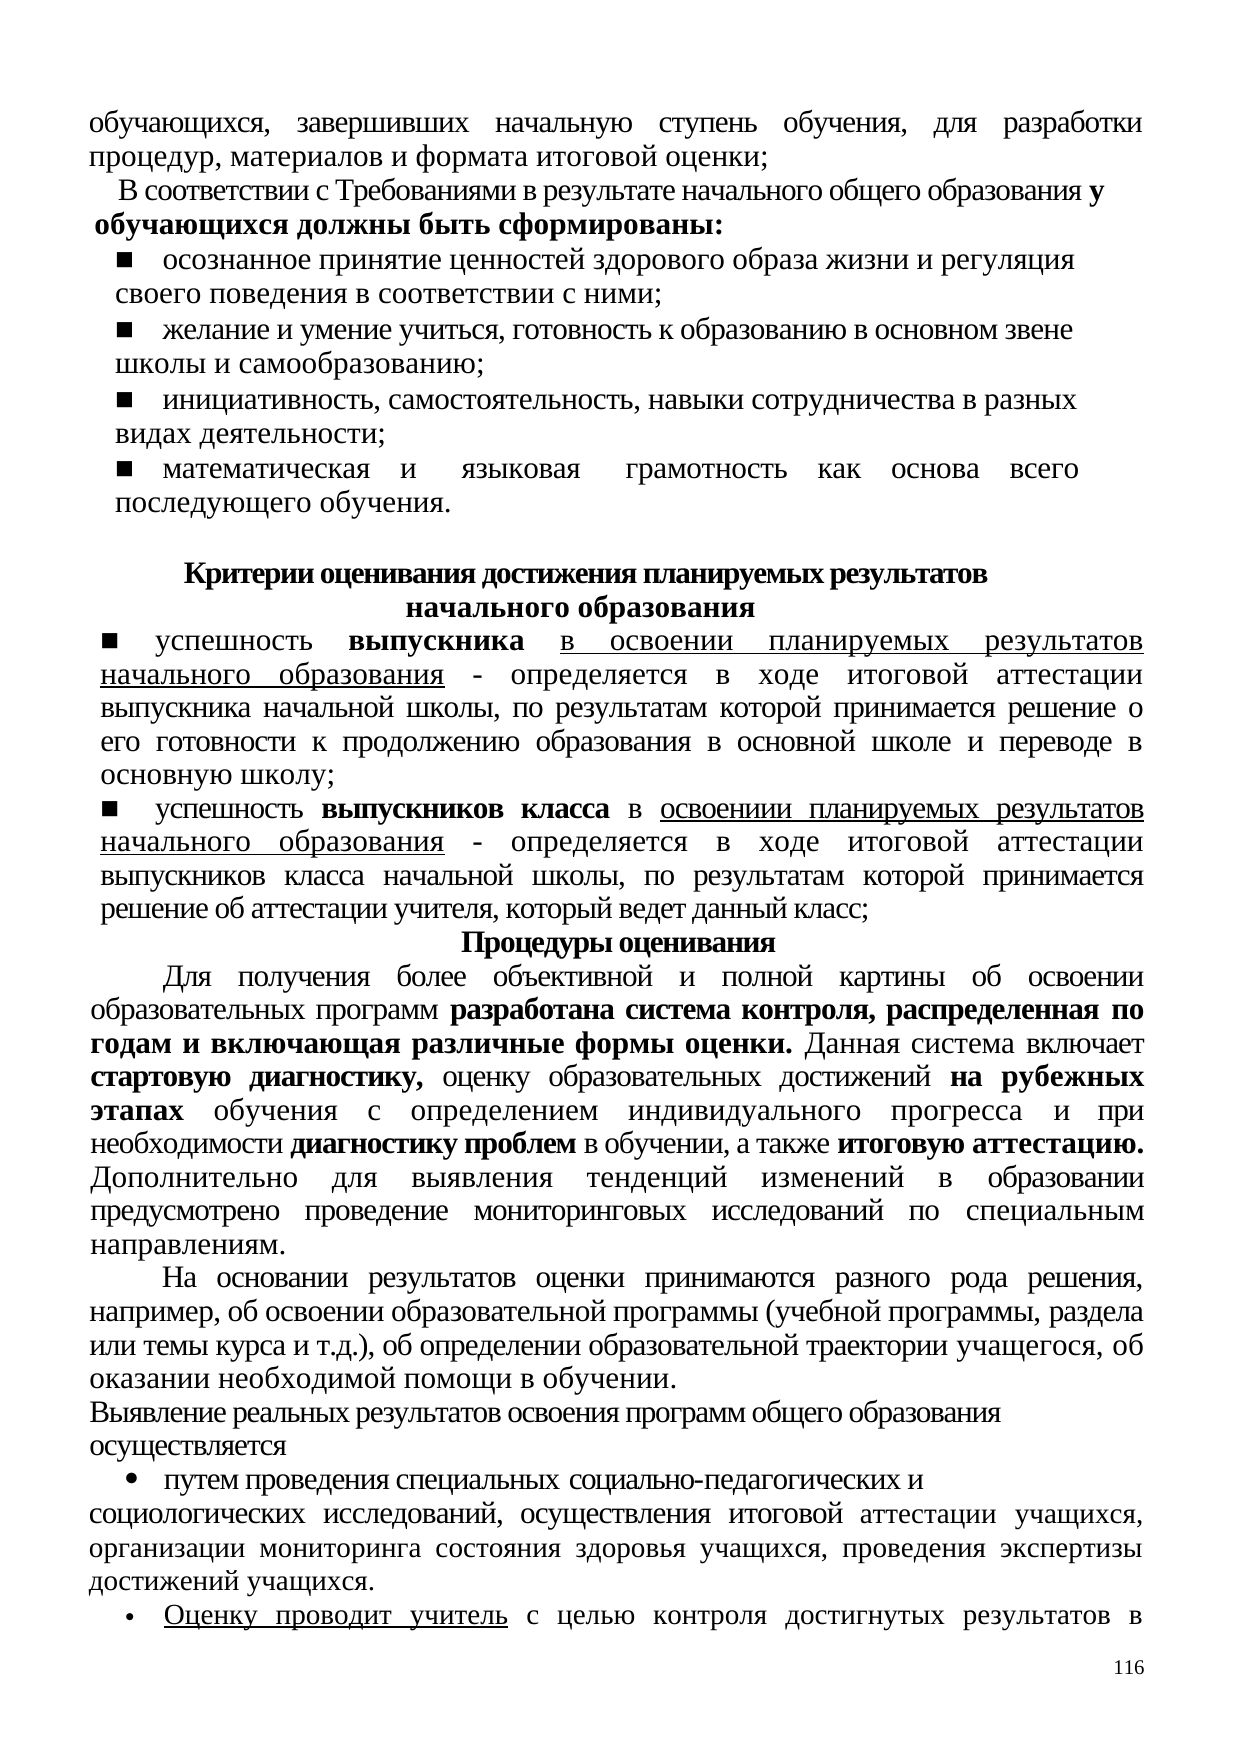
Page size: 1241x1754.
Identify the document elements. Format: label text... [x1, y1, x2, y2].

list осознанное принятие ценностей здорового образа жизни и регуляция своего поведения в соответствии с ними; [115, 242, 1144, 311]
list успешность выпускника в освоении планируемых результатов начального образования - определяется в ходе итоговой аттестации выпускника начальной школы, по результатам которой принимается решение о его готовности к продолжению образования в основной школе и переводе в основную школу; [100, 624, 1144, 791]
list инициативность, самостоятельность, навыки сотрудничества в разных видах деятельности; [115, 382, 1144, 451]
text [89, 106, 1143, 173]
list желание и умение учиться, готовность к образованию в основном звене школы и самообразованию; [115, 312, 1144, 381]
text Выявление реальных результатов освоения программ общего образования осуществляется [89, 1395, 1144, 1462]
text Критерии оценивания достижения планируемых результатов начального образования [132, 557, 1028, 624]
text социологических исследований, осуществления итоговой аттестации учащихся, организации мониторинга состояния здоровья учащихся, проведения экспертизы достижений учащихся. [89, 1497, 1143, 1597]
text Для получения более объективной и полной картины об освоении образовательных программ разработана система контроля, распределенная по годам и включающая различные формы оценки. Данная система включает стартовую диагностику, оценку образовательных достижений на рубежных этапах обучения с определением индивидуального прогресса и при необходимости диагностику проблем в обучении, а также итоговую аттестацию. Дополнительно для выявления тенденций изменений в образовании предусмотрено проведение мониторинговых исследований по специальным направлениям. [90, 959, 1144, 1261]
list математическая и языковая грамотность как основа всего последующего обучения. [115, 451, 1144, 520]
list путем проведения специальных социально-педагогических и [126, 1463, 1143, 1496]
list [126, 1597, 1143, 1631]
list успешность выпускников класса в освоениии планируемых результатов начального образования - определяется в ходе итоговой аттестации выпускников класса начальной школы, по результатам которой принимается решение об аттестации учителя, который ведет данный класс; [100, 791, 1144, 926]
text Процедуры оценивания [94, 926, 1144, 959]
text В соответствии с Требованиями в результате начального общего образования у обучающихся должны быть сформированы: [94, 173, 1144, 242]
text На основании результатов оценки принимаются разного рода решения, например, об освоении образовательной программы (учебной программы, раздела или темы курса и т.д.), об определении образовательной траектории учащегося, об оказании необходимой помощи в обучении. [89, 1261, 1144, 1395]
